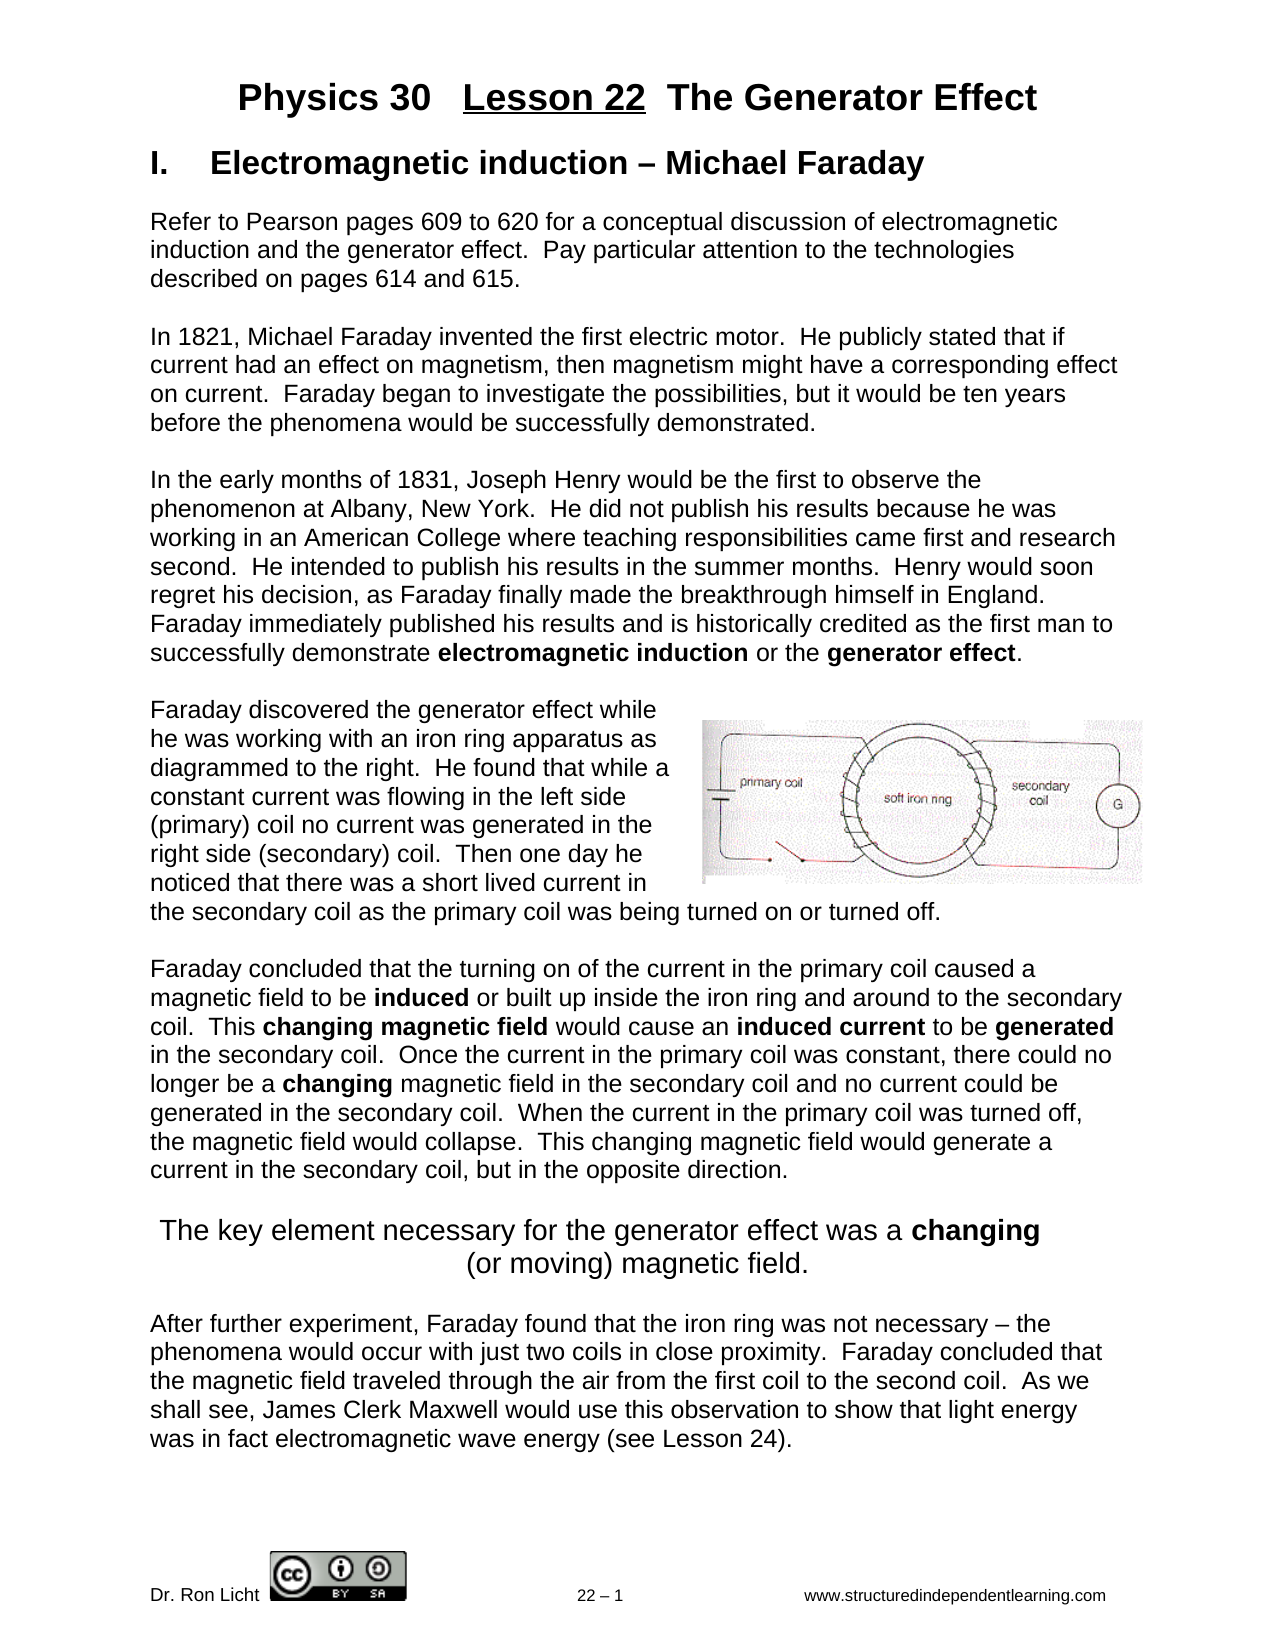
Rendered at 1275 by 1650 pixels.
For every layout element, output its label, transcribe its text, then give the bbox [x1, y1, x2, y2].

text In the early months of 1831, Joseph Henry would be the first to observe the phenomenon at . He did not publish his results because he was working in an where teaching responsibilities came first and research second. He intended to publish his results in the summer months. Henry would soon regret his decision, as Faraday finally made the breakthrough himself in . Faraday immediately published his results and is historically credited as the first man to successfully demonstrate electromagnetic induction or the generator effect. [150, 465, 1125, 667]
picture [702, 720, 1143, 884]
text Refer to Pearson pages 609 to 620 for a conceptual discussion of electromagnetic induction and the generator effect. Pay particular attention to the technologies described on pages 614 and 615. [150, 207, 1125, 293]
subtitle Electromagnetic induction – Michael Faraday [150, 143, 1125, 182]
title Physics 30 Lesson 22 The Generator Effect [150, 75, 1125, 118]
text After further experiment, Faraday found that the iron ring was not necessary – the phenomena would occur with just two coils in close proximity. Faraday concluded that the magnetic field traveled through the air from the first coil to the second coil. As we shall see, James Clerk Maxwell would use this observation to show that light energy was in fact electromagnetic wave energy (see Lesson 24). [150, 1309, 1125, 1452]
text The key element necessary for the generator effect was a changing (or moving) magnetic field. [150, 1213, 1050, 1280]
text In 1821, Michael Faraday invented the first electric motor. He publicly stated that if current had an effect on magnetism, then magnetism might have a corresponding effect on current. Faraday began to investigate the possibilities, but it would be ten years before the phenomena would be successfully demonstrated. [150, 322, 1125, 437]
picture [269, 1551, 407, 1601]
text Faraday concluded that the turning on of the current in the primary coil caused a magnetic field to be induced or built up inside the iron ring and around to the secondary coil. This changing magnetic field would cause an induced current to be generated in the secondary coil. Once the current in the primary coil was constant, there could no longer be a changing magnetic field in the secondary coil and no current could be generated in the secondary coil. When the current in the primary coil was turned off, the magnetic field would collapse. This changing magnetic field would generate a current in the secondary coil, but in the opposite direction. [150, 954, 1125, 1184]
